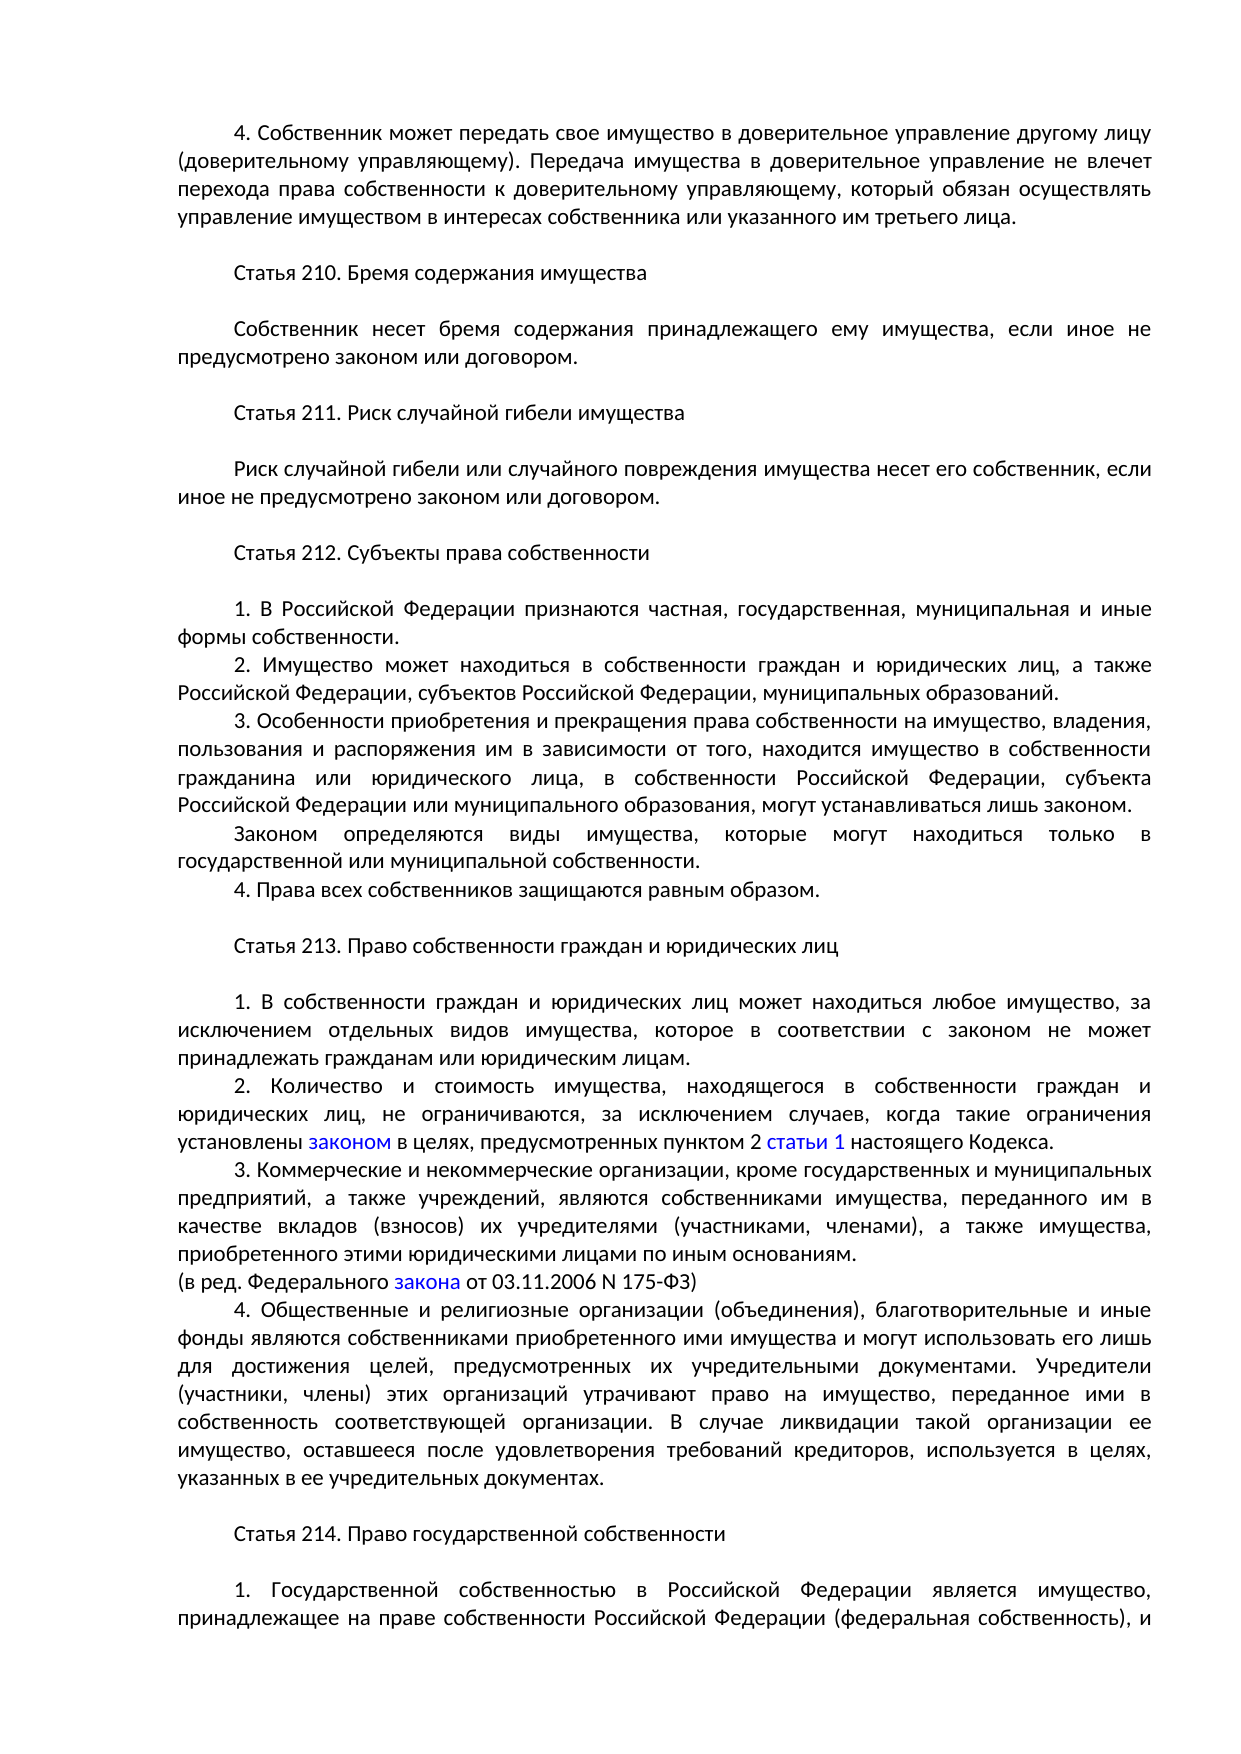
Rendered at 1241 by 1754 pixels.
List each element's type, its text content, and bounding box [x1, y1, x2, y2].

text 1. В собственности граждан и юридических лиц может находиться любое имущество, за исключением отдельных видов имущества, которое в соответствии с законом не может принадлежать гражданам или юридическим лицам. [177, 987, 1152, 1071]
text 3. Коммерческие и некоммерческие организации, кроме государственных и муниципальных предприятий, а также учреждений, являются собственниками имущества, переданного им в качестве вкладов (взносов) их учредителями (участниками, членами), а также имущества, приобретенного этими юридическими лицами по иным основаниям. [177, 1155, 1152, 1267]
text Собственник несет бремя содержания принадлежащего ему имущества, если иное не предусмотрено законом или договором. [177, 314, 1152, 370]
text Статья 212. Субъекты права собственности [177, 538, 1152, 566]
text 2. Количество и стоимость имущества, находящегося в собственности граждан и юридических лиц, не ограничиваются, за исключением случаев, когда такие ограничения установлены законом в целях, предусмотренных пунктом 2 статьи 1 настоящего Кодекса. [177, 1071, 1152, 1155]
text Статья 214. Право государственной собственности [177, 1519, 1152, 1547]
text Риск случайной гибели или случайного повреждения имущества несет его собственник, если иное не предусмотрено законом или договором. [177, 454, 1152, 510]
text Статья 211. Риск случайной гибели имущества [177, 398, 1152, 426]
text 1. В Российской Федерации признаются частная, государственная, муниципальная и иные формы собственности. [177, 594, 1152, 651]
text Статья 213. Право собственности граждан и юридических лиц [177, 931, 1152, 959]
text Статья 210. Бремя содержания имущества [177, 258, 1152, 286]
text (в ред. Федерального закона от 03.11.2006 N 175-ФЗ) [177, 1267, 1152, 1295]
text Законом определяются виды имущества, которые могут находиться только в государственной или муниципальной собственности. [177, 819, 1152, 875]
text 3. Особенности приобретения и прекращения права собственности на имущество, владения, пользования и распоряжения им в зависимости от того, находится имущество в собственности гражданина или юридического лица, в собственности Российской Федерации, субъекта Российской Федерации или муниципального образования, могут устанавливаться лишь законом. [177, 707, 1152, 819]
text 4. Общественные и религиозные организации (объединения), благотворительные и иные фонды являются собственниками приобретенного ими имущества и могут использовать его лишь для достижения целей, предусмотренных их учредительными документами. Учредители (участники, члены) этих организаций утрачивают право на имущество, переданное ими в собственность соответствующей организации. В случае ликвидации такой организации ее имущество, оставшееся после удовлетворения требований кредиторов, используется в целях, указанных в ее учредительных документах. [177, 1295, 1152, 1491]
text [177, 1575, 1152, 1631]
text 2. Имущество может находиться в собственности граждан и юридических лиц, а также Российской Федерации, субъектов Российской Федерации, муниципальных образований. [177, 651, 1152, 707]
text 4. Собственник может передать свое имущество в доверительное управление другому лицу (доверительному управляющему). Передача имущества в доверительное управление не влечет перехода права собственности к доверительному управляющему, который обязан осуществлять управление имуществом в интересах собственника или указанного им третьего лица. [177, 118, 1152, 230]
text 4. Права всех собственников защищаются равным образом. [177, 875, 1152, 903]
